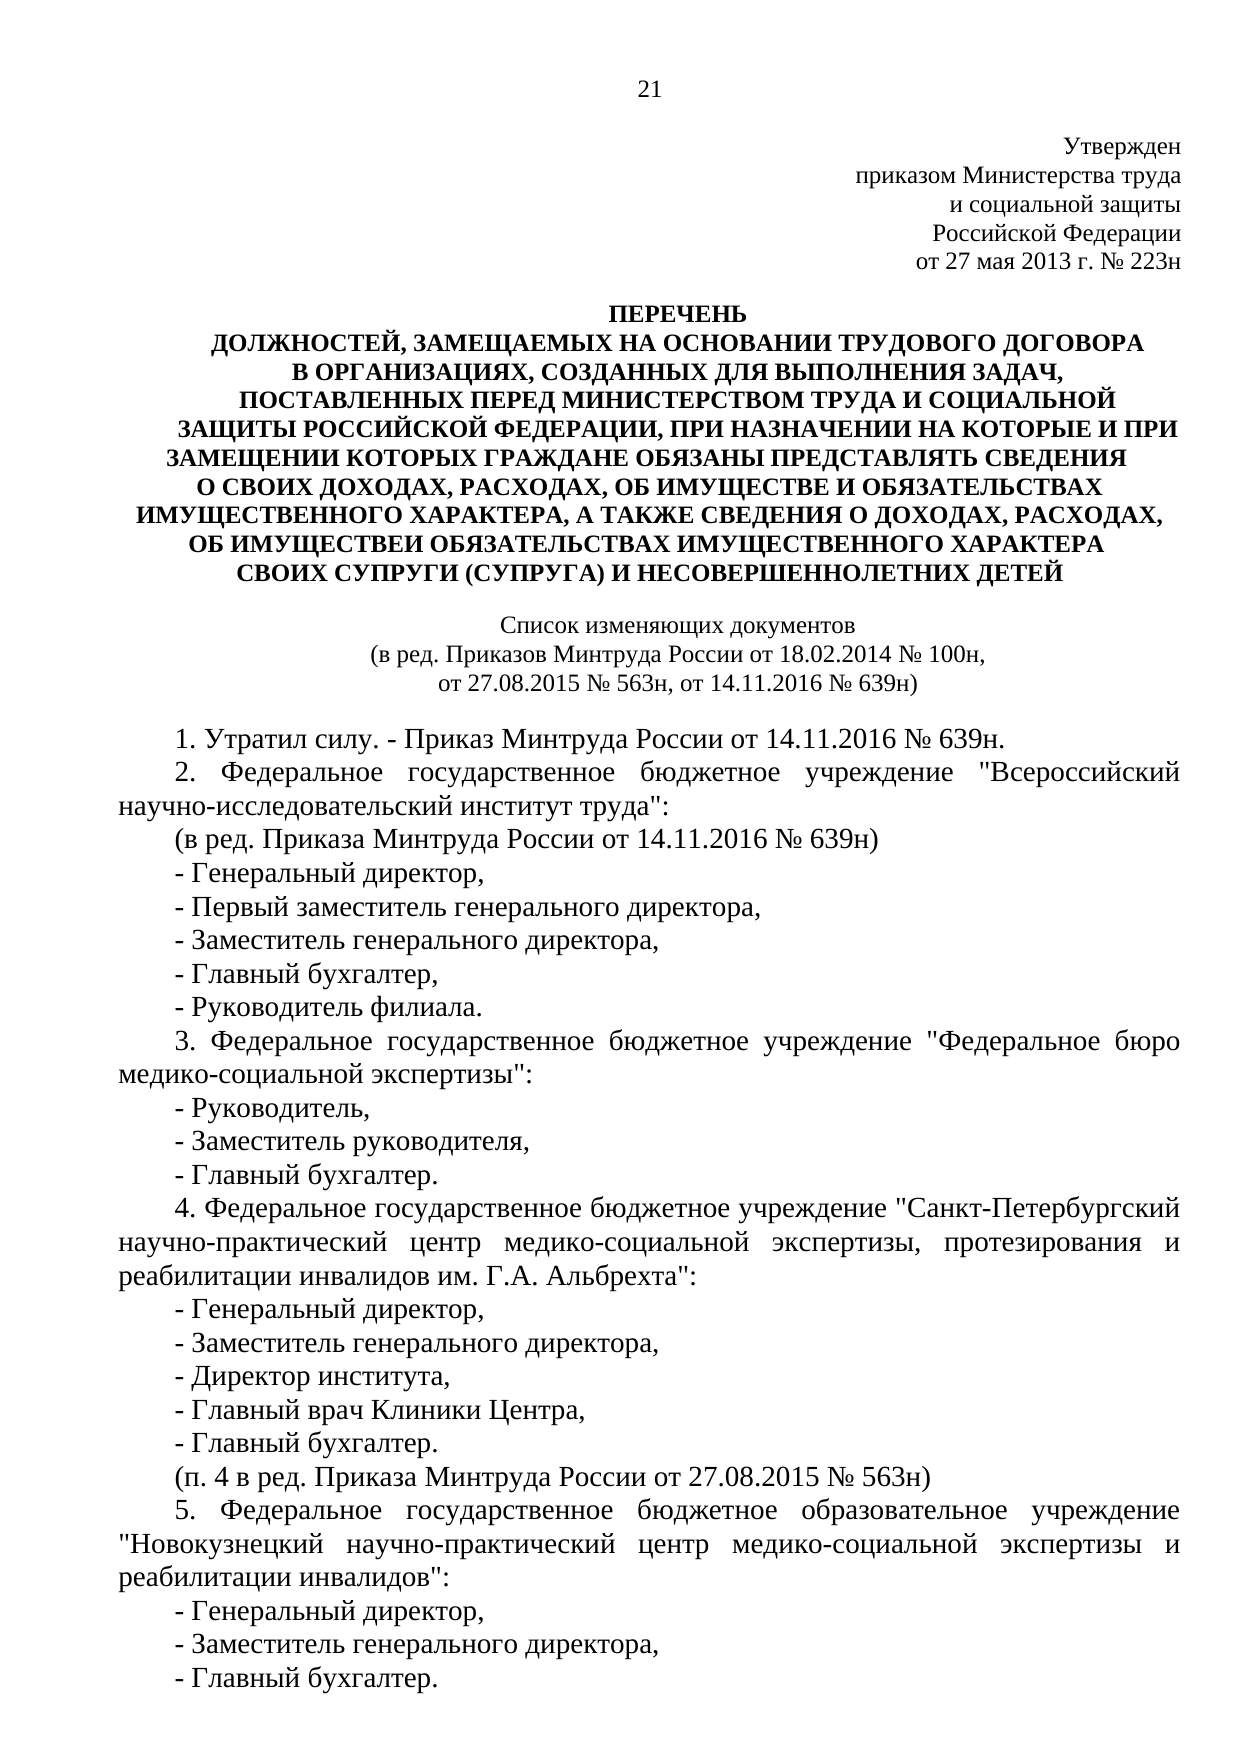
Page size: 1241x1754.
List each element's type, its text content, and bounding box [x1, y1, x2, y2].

text от 27.08.2015 № 563н, от 14.11.2016 № 639н) [118, 668, 1181, 697]
text и социальной защиты [118, 189, 1181, 218]
text (в ред. Приказа Минтруда России от 14.11.2016 № 639н) [118, 822, 1181, 855]
text (п. 4 в ред. Приказа Минтруда России от 27.08.2015 № 563н) [118, 1459, 1181, 1492]
text - Заместитель генерального директора, [118, 1627, 1181, 1660]
text ПОСТАВЛЕННЫХ ПЕРЕД МИНИСТЕРСТВОМ ТРУДА И СОЦИАЛЬНОЙ [118, 385, 1181, 414]
text от 27 мая 2013 г. № 223н [118, 246, 1181, 275]
text - Руководитель, [118, 1090, 1181, 1123]
text 2. Федеральное государственное бюджетное учреждение "Всероссийский научно-исследовательский институт труда": [118, 754, 1181, 822]
text 5. Федеральное государственное бюджетное образовательное учреждение "Новокузнецкий научно-практический центр медико-социальной экспертизы и реабилитации инвалидов": [118, 1492, 1181, 1593]
text Российской Федерации [118, 218, 1181, 246]
text - Заместитель генерального директора, [118, 1325, 1181, 1358]
text 1. Утратил силу. - Приказ Минтруда России от 14.11.2016 № 639н. [118, 721, 1181, 754]
text - Руководитель филиала. [118, 989, 1181, 1023]
text - Главный бухгалтер, [118, 956, 1181, 989]
text - Генеральный директор, [118, 1593, 1181, 1627]
text 3. Федеральное государственное бюджетное учреждение "Федеральное бюро медико-социальной экспертизы": [118, 1023, 1181, 1090]
text - Генеральный директор, [118, 1291, 1181, 1325]
text ЗАЩИТЫ РОССИЙСКОЙ ФЕДЕРАЦИИ, ПРИ НАЗНАЧЕНИИ НА КОТОРЫЕ И ПРИ ЗАМЕЩЕНИИ КОТОРЫХ ГРАЖДАНЕ ОБЯЗАНЫ ПРЕДСТАВЛЯТЬ СВЕДЕНИЯ О СВОИХ ДОХОДАХ, РАСХОДАХ, ОБ ИМУЩЕСТВЕ И ОБЯЗАТЕЛЬСТВАХ ИМУЩЕСТВЕННОГО ХАРАКТЕРА, А ТАКЖЕ СВЕДЕНИЯ О ДОХОДАХ, РАСХОДАХ, ОБ ИМУЩЕСТВЕИ ОБЯЗАТЕЛЬСТВАХ ИМУЩЕСТВЕННОГО ХАРАКТЕРА СВОИХ СУПРУГИ (СУПРУГА) И НЕСОВЕРШЕННОЛЕТНИХ ДЕТЕЙ [118, 414, 1181, 587]
text - Заместитель генерального директора, [118, 922, 1181, 956]
text 4. Федеральное государственное бюджетное учреждение "Санкт-Петербургский научно-практический центр медико-социальной экспертизы, протезирования и реабилитации инвалидов им. Г.А. Альбрехта": [118, 1191, 1181, 1291]
text Утвержден [118, 131, 1181, 160]
text В ОРГАНИЗАЦИЯХ, СОЗДАННЫХ ДЛЯ ВЫПОЛНЕНИЯ ЗАДАЧ, [118, 357, 1181, 385]
text приказом Министерства труда [118, 160, 1181, 189]
text - Главный бухгалтер. [118, 1660, 1181, 1694]
text ПЕРЕЧЕНЬ [118, 299, 1181, 328]
text (в ред. Приказов Минтруда России от 18.02.2014 № 100н, [118, 639, 1181, 668]
text - Первый заместитель генерального директора, [118, 889, 1181, 922]
text - Главный бухгалтер. [118, 1157, 1181, 1191]
text - Главный бухгалтер. [118, 1425, 1181, 1459]
text - Генеральный директор, [118, 855, 1181, 889]
text - Заместитель руководителя, [118, 1123, 1181, 1157]
text Список изменяющих документов [118, 611, 1181, 639]
text - Главный врач Клиники Центра, [118, 1392, 1181, 1425]
text ДОЛЖНОСТЕЙ, ЗАМЕЩАЕМЫХ НА ОСНОВАНИИ ТРУДОВОГО ДОГОВОРА [118, 328, 1181, 357]
text - Директор института, [118, 1358, 1181, 1392]
